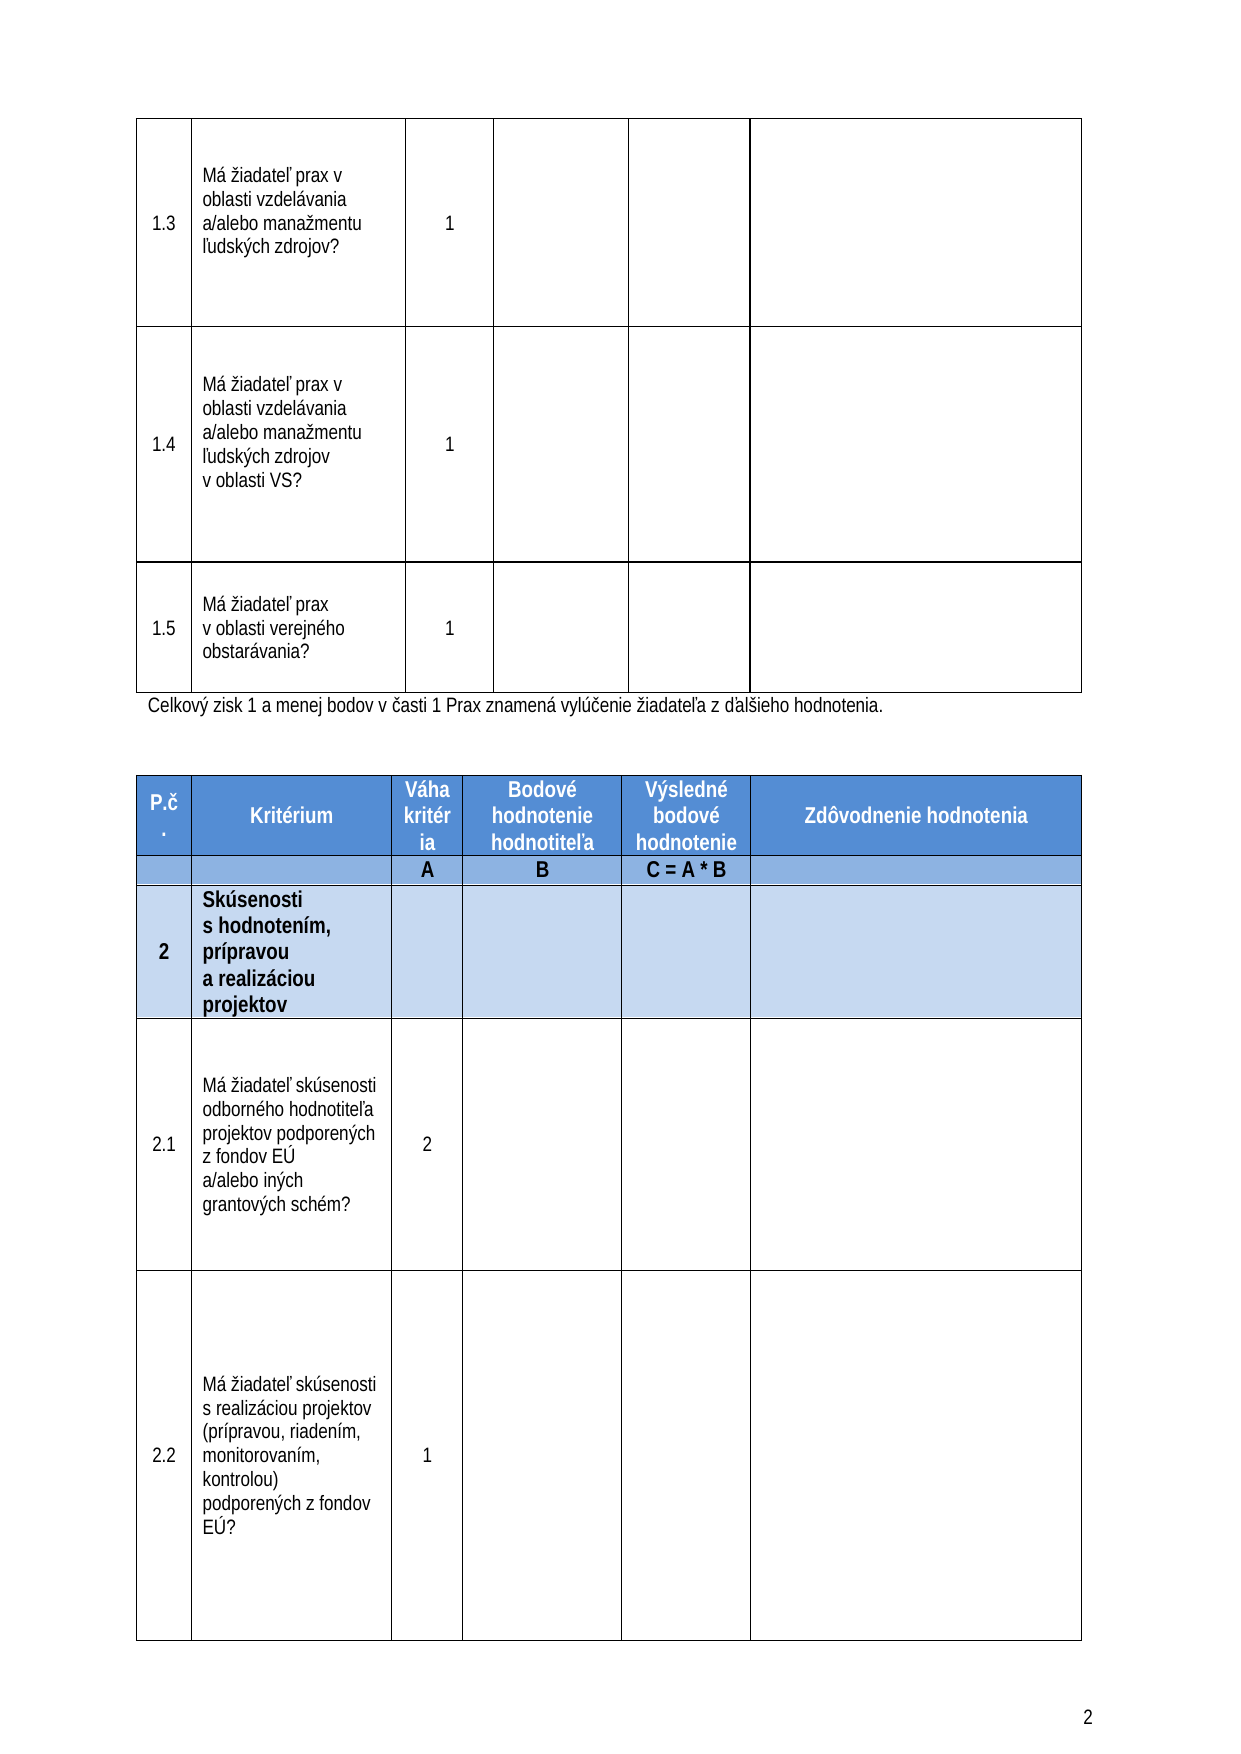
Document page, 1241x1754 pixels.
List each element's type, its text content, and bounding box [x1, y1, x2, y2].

table_cell [494, 119, 628, 326]
table_cell Má žiadateľ skúsenosti odborného hodnotiteľa projektov podporených z fondov EÚ a/alebo iných grantových schém? [192, 1019, 391, 1270]
table_cell 1.3 [137, 119, 191, 326]
table_header P.č. [137, 776, 191, 855]
table_cell Má žiadateľ prax v oblasti vzdelávania a/alebo manažmentu ľudských zdrojov? [192, 119, 405, 326]
table_cell [751, 327, 1081, 561]
table_header Bodové hodnotenie hodnotiteľa [463, 776, 621, 855]
table_cell [137, 856, 191, 884]
table_cell B [463, 856, 621, 884]
table_header Váha kritéria [392, 776, 462, 855]
text Celkový zisk 1 a menej bodov v časti 1 Prax znamená vylúčenie žiadateľa z ďalšieho hodnotenia. [148, 693, 1092, 717]
table_cell [751, 1019, 1081, 1270]
table_cell Má žiadateľ prax v oblasti vzdelávania a/alebo manažmentu ľudských zdrojov v oblasti VS? [192, 327, 405, 561]
table_cell [751, 886, 1081, 1017]
table_cell 1 [406, 119, 493, 326]
table_cell 1 [392, 1271, 462, 1639]
table_cell 1 [406, 327, 493, 561]
table_header Zdôvodnenie hodnotenia [751, 776, 1081, 855]
table_cell 1 [406, 563, 493, 692]
table_cell Má žiadateľ skúsenosti s realizáciou projektov (prípravou, riadením, monitorovaním, kontrolou) podporených z fondov EÚ? [192, 1271, 391, 1639]
table_cell [463, 886, 621, 1017]
table_cell Má žiadateľ prax v oblasti verejného obstarávania? [192, 563, 405, 692]
table_cell [751, 119, 1081, 326]
table_cell [622, 1271, 750, 1639]
table_cell [192, 856, 391, 884]
table_cell [622, 886, 750, 1017]
table_cell [751, 1271, 1081, 1639]
table_cell [392, 886, 462, 1017]
table_cell 2 [137, 886, 191, 1017]
table_cell 1.5 [137, 563, 191, 692]
table_cell [629, 119, 749, 326]
table_cell C = A * B [622, 856, 750, 884]
table_cell [463, 1271, 621, 1639]
table_cell 2.2 [137, 1271, 191, 1639]
table_header Kritérium [192, 776, 391, 855]
table_cell [751, 856, 1081, 884]
table_header Výsledné bodové hodnotenie [622, 776, 750, 855]
table_cell A [392, 856, 462, 884]
table_cell Skúsenosti s hodnotením, prípravou a realizáciou projektov [192, 886, 391, 1017]
table_cell [494, 327, 628, 561]
table_cell 1.4 [137, 327, 191, 561]
table_cell 2 [392, 1019, 462, 1270]
table_cell [629, 327, 749, 561]
table_cell [629, 563, 749, 692]
table_cell [463, 1019, 621, 1270]
table_cell [494, 563, 628, 692]
table_cell [751, 563, 1081, 692]
table_cell [622, 1019, 750, 1270]
table_cell 2.1 [137, 1019, 191, 1270]
